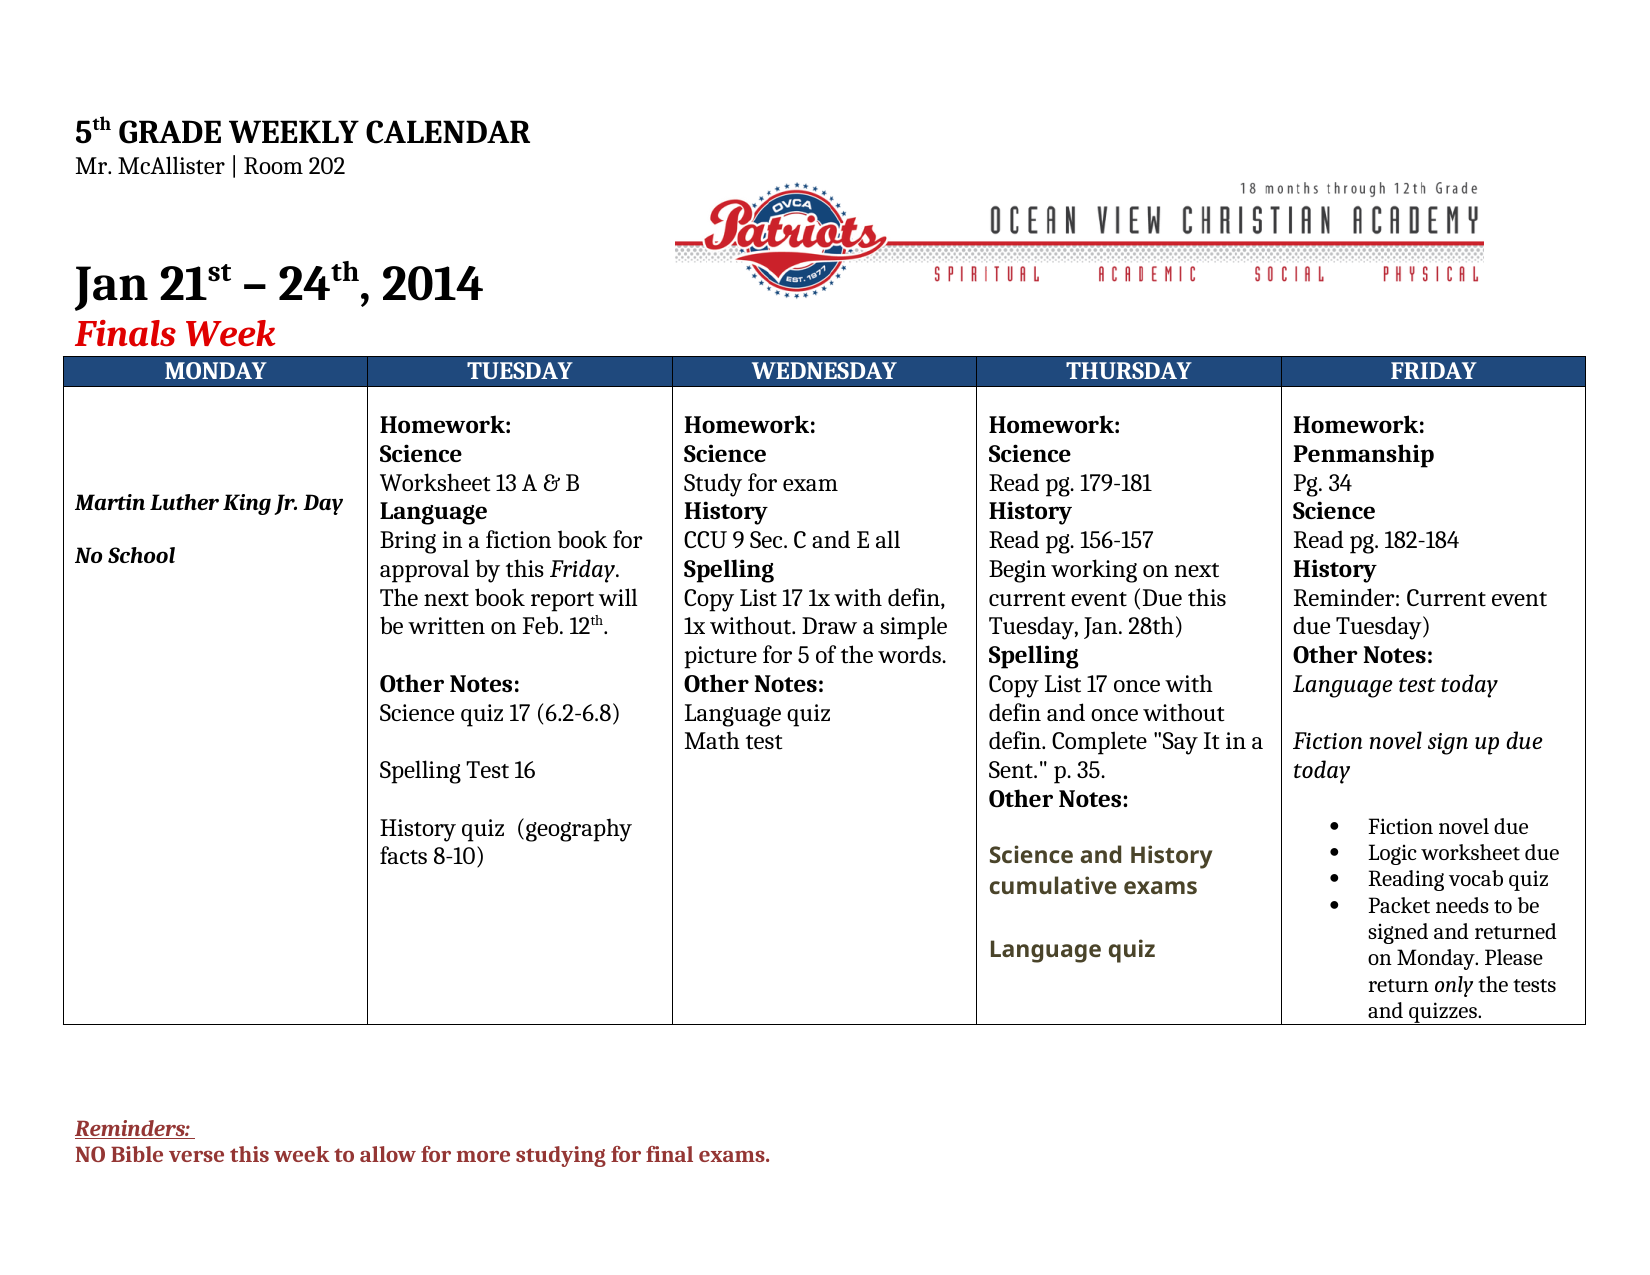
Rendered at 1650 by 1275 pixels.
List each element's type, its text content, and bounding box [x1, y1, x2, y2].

table_cell Homework: Science Worksheet 13 A & B Language Bring in a fiction book for approval by this Friday. The next book report will be written on Feb. 12th. Other Notes: Science quiz 17 (6.2-6.8) Spelling Test 16 History quiz (geography facts 8-10) [368, 387, 672, 1024]
table_header TUESDAY [368, 357, 672, 386]
text NO Bible verse this week to allow for more studying for final exams. [75, 1142, 1582, 1168]
table_cell Martin Luther King Jr. Day No School [64, 387, 367, 1024]
table_header WEDNESDAY [673, 357, 976, 386]
text Mr. McAllister | Room 202 [75, 152, 1582, 180]
table_header FRIDAY [1282, 357, 1585, 386]
table_header MONDAY [64, 357, 367, 386]
table_header THURSDAY [977, 357, 1281, 386]
text 5th GRADE WEEKLY CALENDAR [75, 113, 1582, 152]
text Reminders: [75, 1116, 1582, 1142]
table_cell Homework: Science Read pg. 179-181 History Read pg. 156-157 Begin working on next current event (Due this Tuesday, Jan. 28th) Spelling Copy List 17 once with defin and once without defin. Complete "Say It in a Sent." p. 35. Other Notes: Science and History cumulative exams Language quiz [977, 387, 1281, 1024]
table_cell Homework: Science Study for exam History CCU 9 Sec. C and E all Spelling Copy List 17 1x with defin, 1x without. Draw a simple picture for 5 of the words. Other Notes: Language quiz Math test [673, 387, 976, 1024]
picture [675, 180, 1484, 301]
table_cell Homework: Penmanship Pg. 34 Science Read pg. 182-184 History Reminder: Current event due Tuesday) Other Notes: Language test today Fiction novel sign up due today Fiction novel due Logic worksheet due Reading vocab quiz Packet needs to be signed and returned on Monday. Please return only the tests and quizzes. [1282, 387, 1585, 1024]
text Finals Week [75, 313, 1582, 356]
